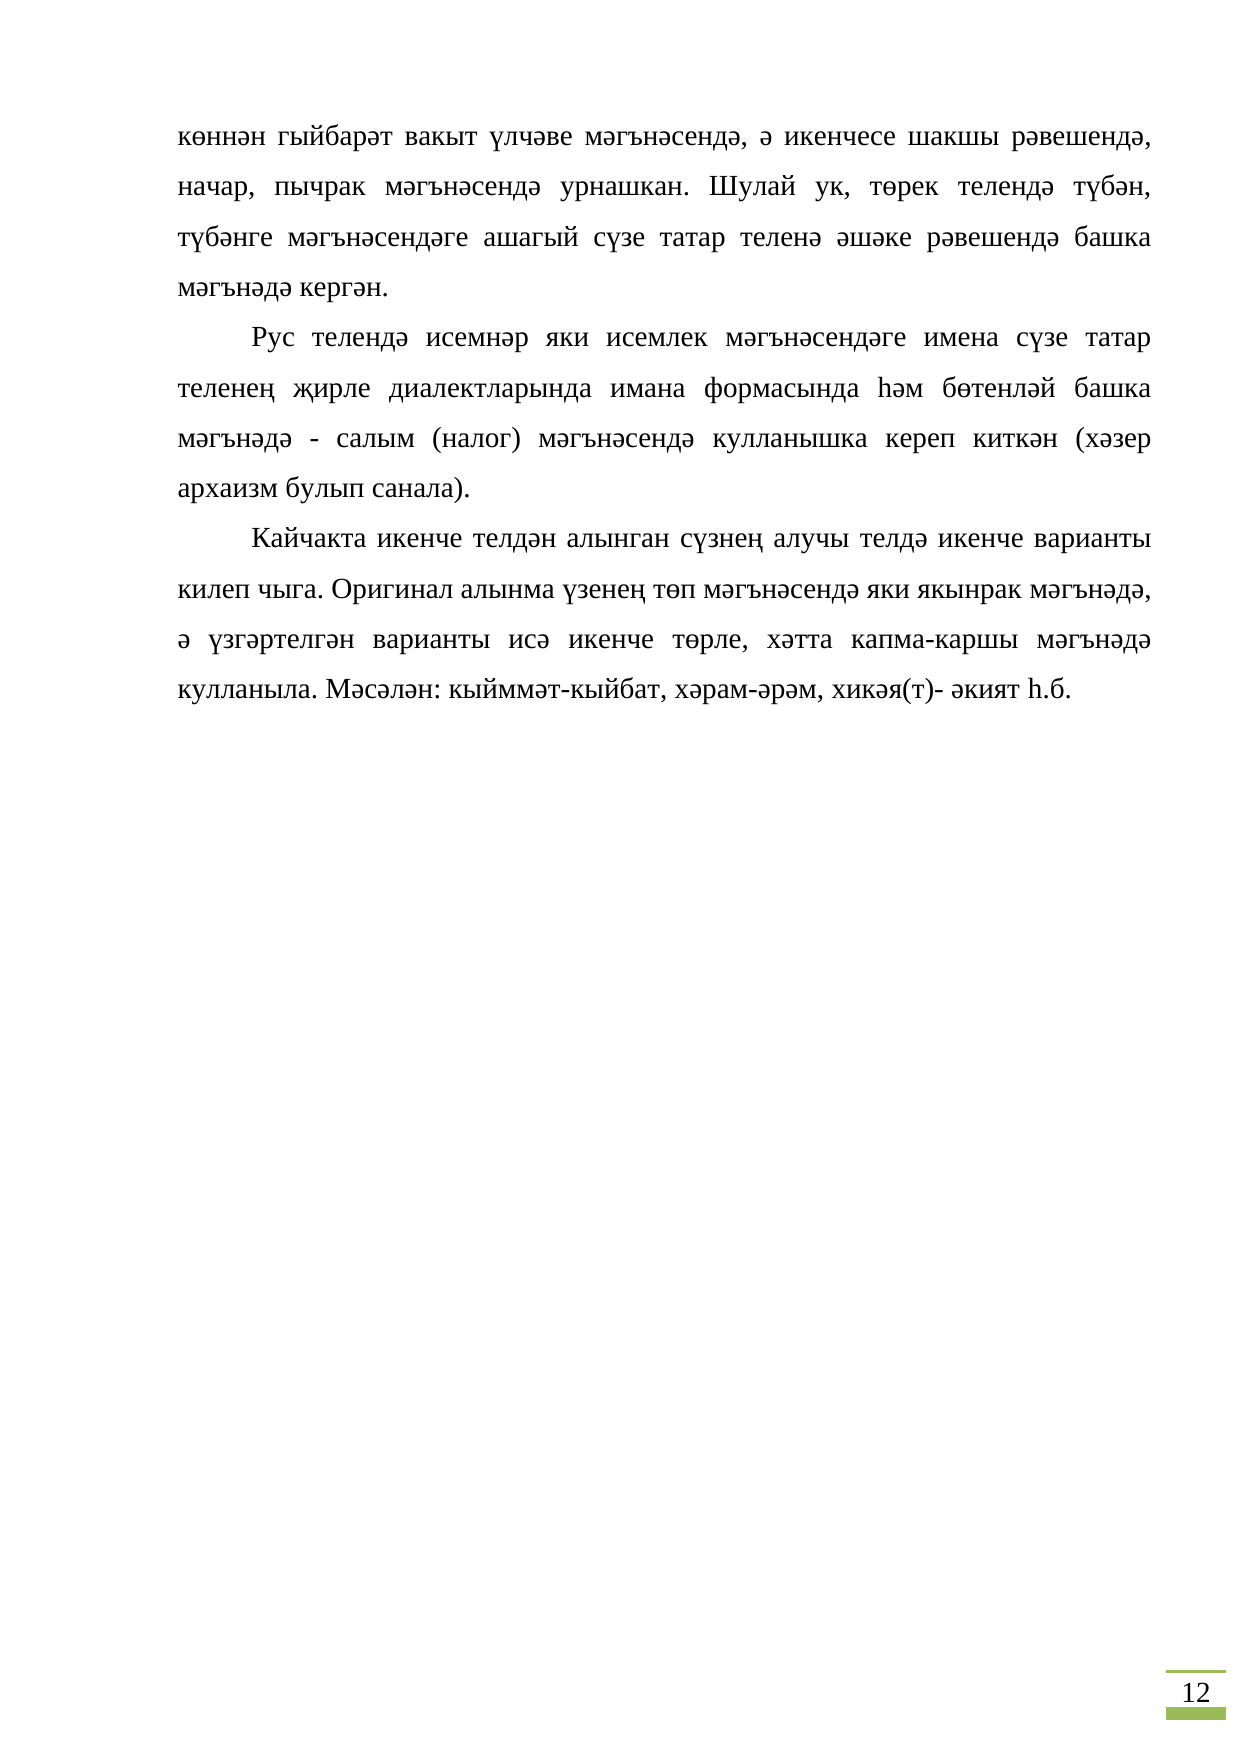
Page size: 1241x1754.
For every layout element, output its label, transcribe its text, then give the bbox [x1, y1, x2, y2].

text Рус телендә исемнәр яки исемлек мәгънәсендәге имена сүзе татар теленең җирле диалектларында имана формасында һәм бөтенләй башка мәгънәдә - салым (налог) мәгънәсендә кулланышка кереп киткән (хәзер архаизм булып санала). [177, 319, 1152, 504]
text Кайчакта икенче телдән алынган сүзнең алучы телдә икенче варианты килеп чыга. Оригинал алынма үзенең төп мәгънәсендә яки якынрак мәгънәдә, ә үзгәртелгән варианты исә икенче төрле, хәтта капма-каршы мәгънәдә кулланыла. Мәсәлән: кыйммәт-кыйбат, хәрам-әрәм, хикәя(т)- әкият һ.б. [177, 521, 1152, 705]
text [177, 118, 1152, 303]
